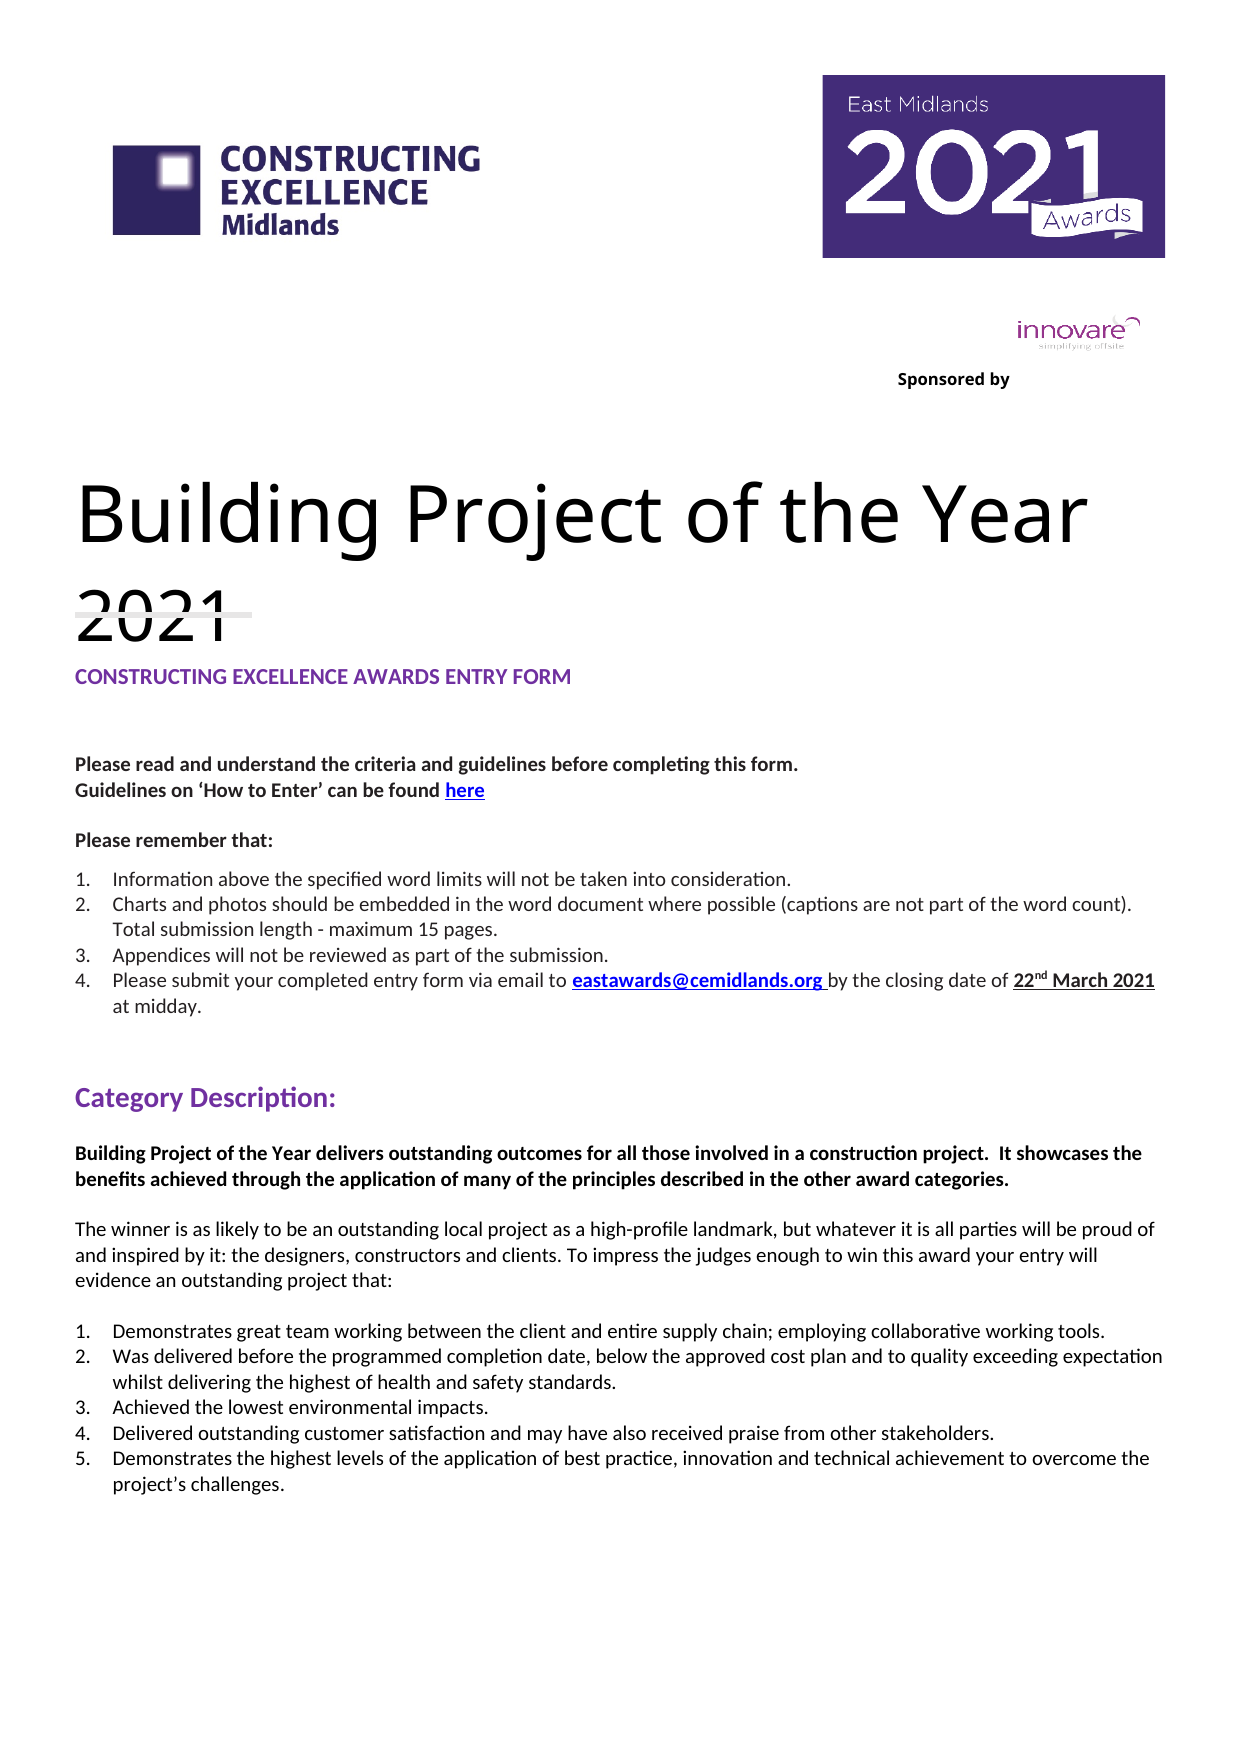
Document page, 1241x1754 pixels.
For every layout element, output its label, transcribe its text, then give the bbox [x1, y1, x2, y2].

text Category Description: [75, 1079, 1165, 1115]
text Please read and understand the criteria and guidelines before completing this form. [75, 751, 1165, 777]
picture [75, 123, 517, 258]
list Delivered outstanding customer satisfaction and may have also received praise from other stakeholders. [75, 1420, 1165, 1445]
text Building Project of the Year 2021 [75, 458, 1165, 662]
text Building Project of the Year delivers outstanding outcomes for all those involved in a construction project. It showcases the benefits achieved through the application of many of the principles described in the other award categories. [75, 1140, 1165, 1191]
picture [822, 75, 1166, 258]
text CONSTRUCTING EXCELLENCE AWARDS ENTRY FORM [75, 662, 1165, 690]
list Demonstrates the highest levels of the application of best practice, innovation and technical achievement to overcome the project’s challenges. [75, 1445, 1165, 1496]
list Achieved the lowest environmental impacts. [75, 1394, 1165, 1420]
picture [1009, 285, 1146, 385]
list Appendices will not be reviewed as part of the submission. [75, 942, 1165, 967]
list Please submit your completed entry form via email to eastawards@cemidlands.org by the closing date of 22nd March 2021 at midday. [75, 967, 1165, 1018]
text Sponsored by [75, 286, 1165, 390]
text The winner is as likely to be an outstanding local project as a high-profile landmark, but whatever it is all parties will be proud of and inspired by it: the designers, constructors and clients. To impress the judges enough to win this award your entry will evidence an outstanding project that: [75, 1217, 1165, 1293]
list Charts and photos should be embedded in the word document where possible (captions are not part of the word count). Total submission length - maximum 15 pages. [75, 891, 1165, 942]
text Please remember that: [75, 828, 1165, 853]
list Demonstrates great team working between the client and entire supply chain; employing collaborative working tools. [75, 1318, 1165, 1344]
list Information above the specified word limits will not be taken into consideration. [75, 866, 1165, 891]
text Guidelines on ‘How to Enter’ can be found here [75, 777, 1165, 802]
list Was delivered before the programmed completion date, below the approved cost plan and to quality exceeding expectation whilst delivering the highest of health and safety standards. [75, 1344, 1165, 1394]
